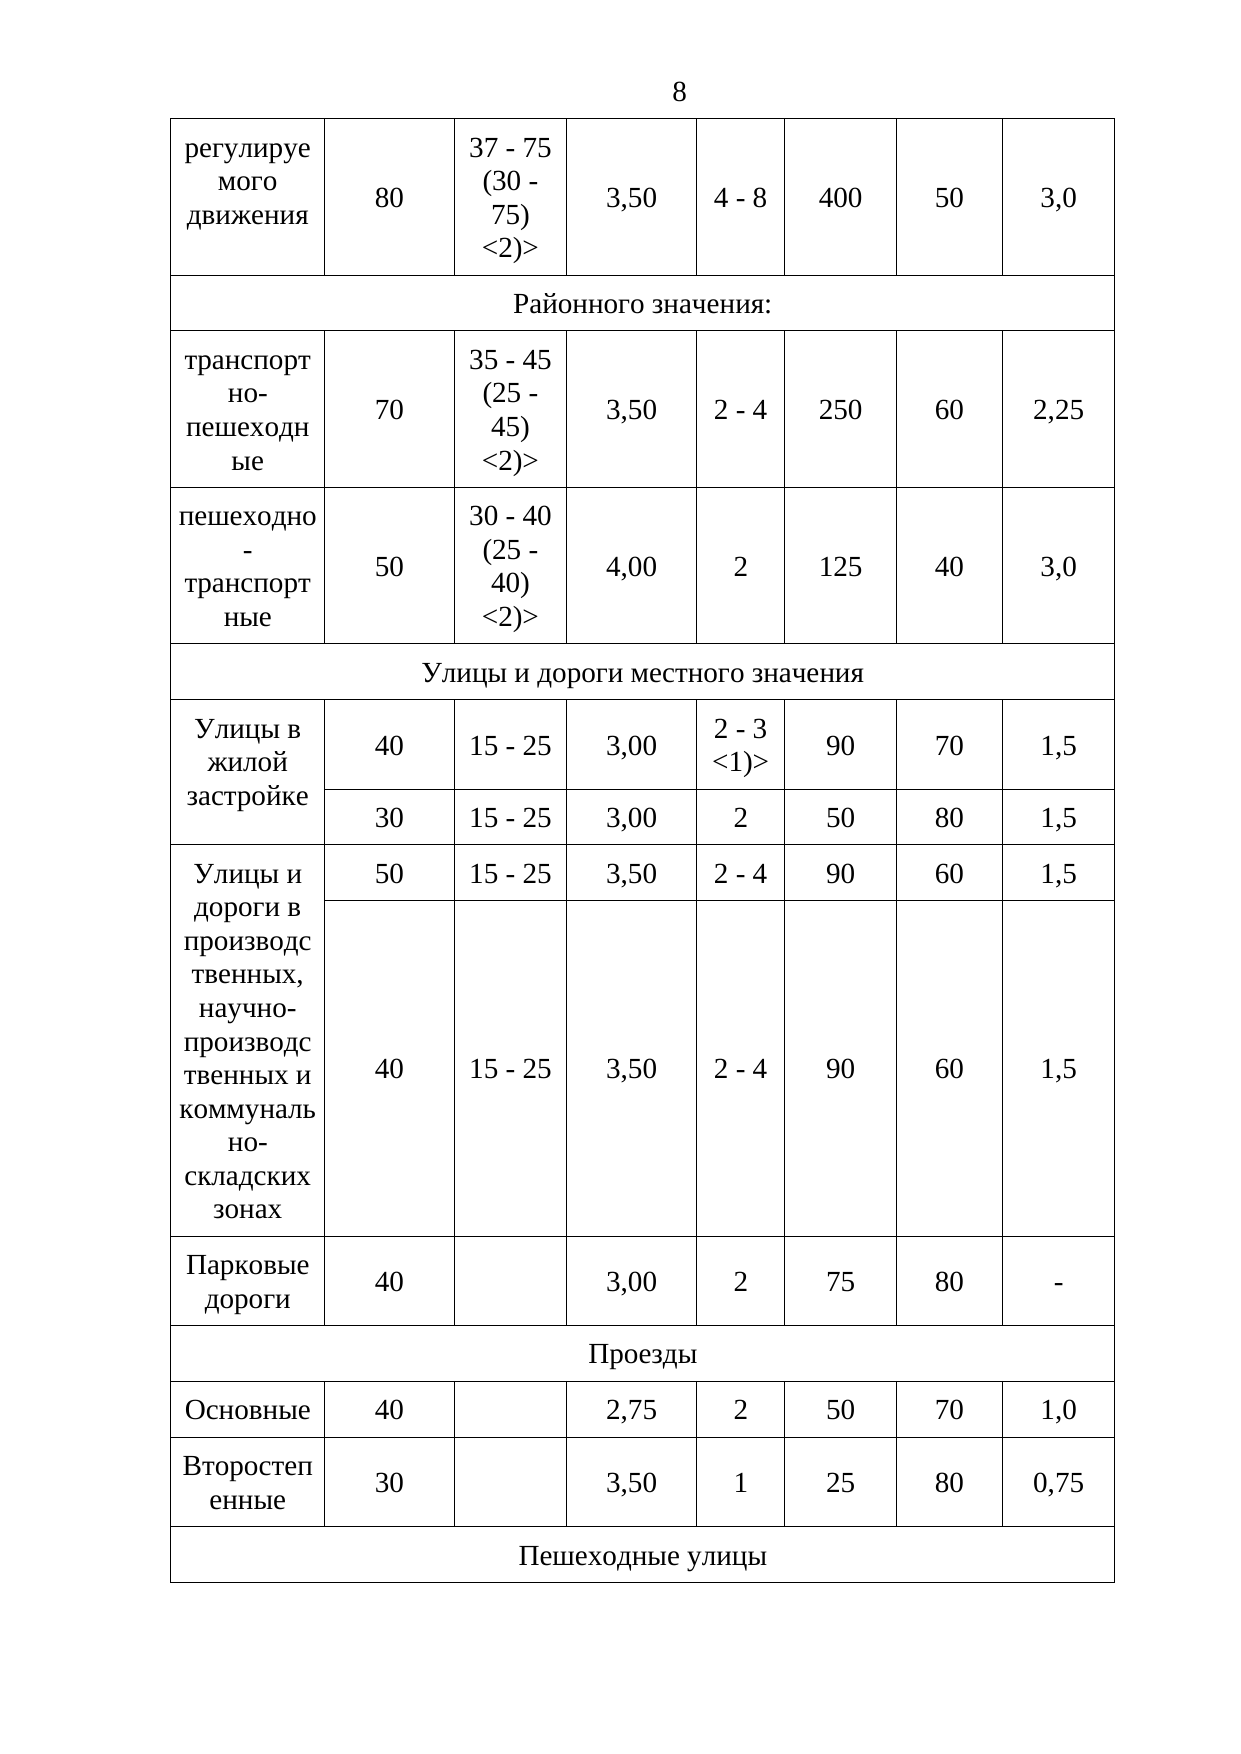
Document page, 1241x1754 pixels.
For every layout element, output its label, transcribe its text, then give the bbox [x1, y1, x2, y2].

table_cell 15 - 25 [455, 790, 566, 844]
table_cell 50 [785, 1382, 896, 1437]
table_cell 2 - 4 [697, 331, 784, 487]
table_cell 3,50 [567, 901, 696, 1236]
table_cell 1,5 [1003, 845, 1114, 900]
table_cell 15 - 25 [455, 700, 566, 788]
table_cell 50 [325, 845, 454, 900]
table_cell 40 [325, 700, 454, 788]
table_cell 35 - 45 (25 - 45) <2)> [455, 331, 566, 487]
table_cell 80 [897, 790, 1002, 844]
table_cell [455, 1237, 566, 1325]
table_cell 30 [325, 790, 454, 844]
table_cell 40 [325, 1237, 454, 1325]
table_cell Проезды [171, 1326, 1114, 1381]
table_cell 1,0 [1003, 1382, 1114, 1437]
table_cell 60 [897, 845, 1002, 900]
table_cell Основные [171, 1382, 324, 1437]
table_cell 70 [325, 331, 454, 487]
table_cell 60 [897, 331, 1002, 487]
table_cell пешеходно-транспортные [171, 488, 324, 643]
table_cell 2,75 [567, 1382, 696, 1437]
table_cell 400 [785, 119, 896, 274]
table_cell 80 [325, 119, 454, 274]
table_cell 250 [785, 331, 896, 487]
table_cell 4,00 [567, 488, 696, 643]
table_cell 125 [785, 488, 896, 643]
table_cell 15 - 25 [455, 901, 566, 1236]
table_cell 1,5 [1003, 700, 1114, 788]
table_cell 3,00 [567, 790, 696, 844]
table_cell [455, 1438, 566, 1526]
table_cell 3,00 [567, 700, 696, 788]
table_cell 80 [897, 1438, 1002, 1526]
table_cell 2 - 4 [697, 845, 784, 900]
table_cell 2 [697, 1382, 784, 1437]
table_cell 90 [785, 901, 896, 1236]
table_cell 30 [325, 1438, 454, 1526]
table_cell регулируемого движения [171, 119, 324, 274]
table_cell 2 [697, 488, 784, 643]
table_cell 3,0 [1003, 488, 1114, 643]
table_cell - [1003, 1237, 1114, 1325]
table_cell 15 - 25 [455, 845, 566, 900]
table_cell 2,25 [1003, 331, 1114, 487]
table_cell 3,0 [1003, 119, 1114, 274]
table_cell 90 [785, 845, 896, 900]
table_cell 30 - 40 (25 - 40) <2)> [455, 488, 566, 643]
table_cell 2 [697, 790, 784, 844]
table_cell Улицы и дороги в производственных, научно-производственных и коммунально-складских зонах [171, 845, 324, 1236]
table_cell 2 [697, 1237, 784, 1325]
table_cell 40 [897, 488, 1002, 643]
table_cell 0,75 [1003, 1438, 1114, 1526]
table_cell 1 [697, 1438, 784, 1526]
table_cell 3,00 [567, 1237, 696, 1325]
table_cell 3,50 [567, 1438, 696, 1526]
table_cell 50 [325, 488, 454, 643]
table_cell 1,5 [1003, 790, 1114, 844]
table_cell 1,5 [1003, 901, 1114, 1236]
table_cell 3,50 [567, 331, 696, 487]
table_cell 60 [897, 901, 1002, 1236]
table_cell 70 [897, 1382, 1002, 1437]
table_cell 40 [325, 1382, 454, 1437]
table_cell 2 - 3 <1)> [697, 700, 784, 788]
table_cell 25 [785, 1438, 896, 1526]
table_cell 3,50 [567, 119, 696, 274]
table_cell 40 [325, 901, 454, 1236]
table_cell 80 [897, 1237, 1002, 1325]
table_cell 90 [785, 700, 896, 788]
table_cell 3,50 [567, 845, 696, 900]
table_cell 37 - 75 (30 - 75) <2)> [455, 119, 566, 274]
table_cell [455, 1382, 566, 1437]
table_cell 50 [897, 119, 1002, 274]
table_cell 75 [785, 1237, 896, 1325]
table_cell Районного значения: [171, 276, 1114, 330]
table_cell транспортно-пешеходные [171, 331, 324, 487]
table_cell Второстепенные [171, 1438, 324, 1526]
table_cell Пешеходные улицы [171, 1527, 1114, 1582]
table_cell 4 - 8 [697, 119, 784, 274]
table_cell Улицы в жилой застройке [171, 700, 324, 844]
table_cell Парковые дороги [171, 1237, 324, 1325]
table_cell 2 - 4 [697, 901, 784, 1236]
table_cell 70 [897, 700, 1002, 788]
table_cell Улицы и дороги местного значения [171, 644, 1114, 699]
table_cell 50 [785, 790, 896, 844]
